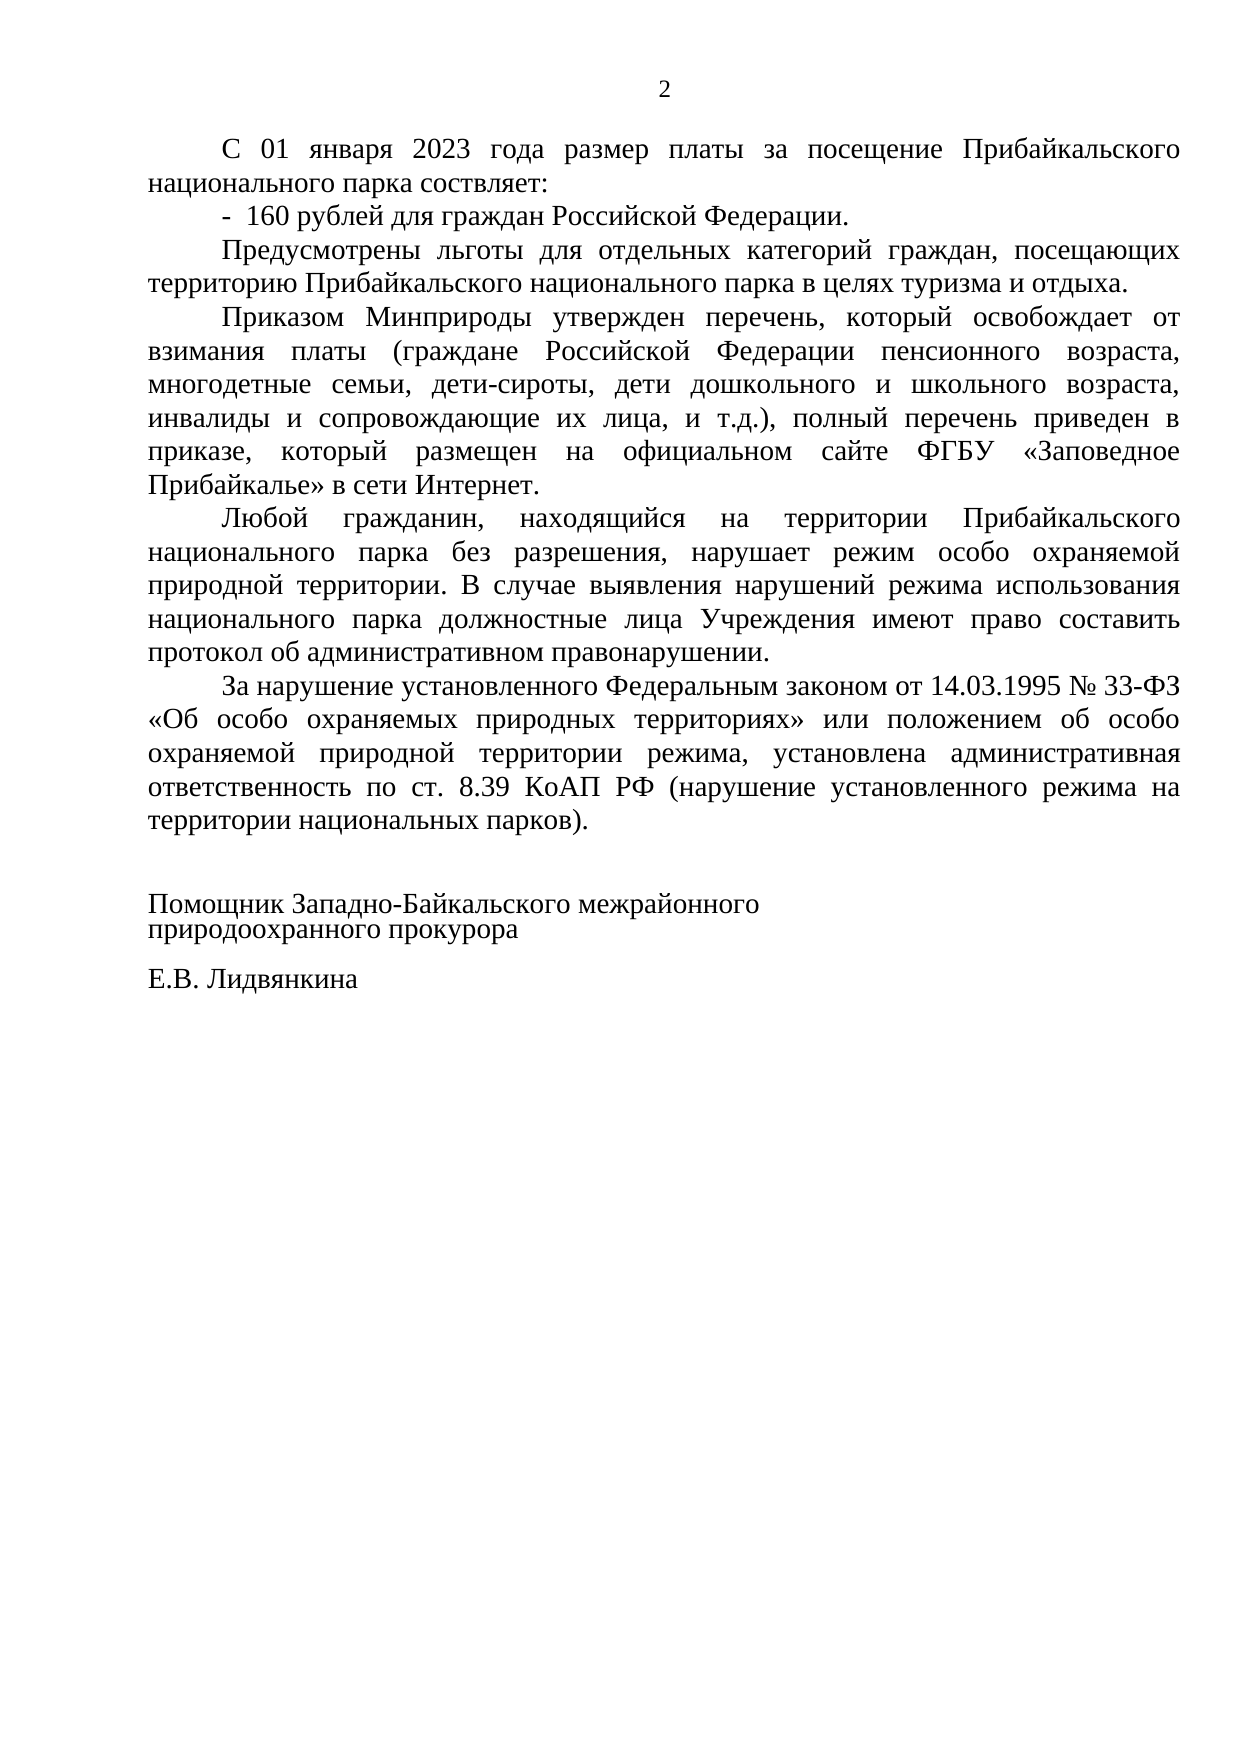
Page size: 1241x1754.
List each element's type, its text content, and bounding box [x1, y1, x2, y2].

text природоохранного прокурора [148, 918, 1181, 943]
text Предусмотрены льготы для отдельных категорий граждан, посещающих территорию Прибайкальского национального парка в целях туризма и отдыха. [148, 232, 1181, 299]
text Приказом Минприроды утвержден перечень, который освобождает от взимания платы (граждане Российской Федерации пенсионного возраста, многодетные семьи, дети-сироты, дети дошкольного и школьного возраста, инвалиды и сопровождающие их лица, и т.д.), полный перечень приведен в приказе, который размещен на официальном сайте ФГБУ «Заповедное Прибайкалье» в сети Интернет. [148, 299, 1181, 500]
text Е.В. Лидвянкина [148, 968, 1181, 993]
text С 01 января 2023 года размер платы за посещение Прибайкальского национального парка соствляет: [148, 131, 1181, 198]
text За нарушение установленного Федеральным законом от 14.03.1995 № 33-ФЗ «Об особо охраняемых природных территориях» или положением об особо охраняемой природной территории режима, установлена административная ответственность по ст. 8.39 КоАП РФ (нарушение установленного режима на территории национальных парков). [148, 668, 1181, 836]
text Помощник Западно-Байкальского межрайонного [148, 893, 1181, 918]
text - 160 рублей для граждан Российской Федерации. [148, 198, 1181, 232]
text Любой гражданин, находящийся на территории Прибайкальского национального парка без разрешения, нарушает режим особо охраняемой природной территории. В случае выявления нарушений режима использования национального парка должностные лица Учреждения имеют право составить протокол об административном правонарушении. [148, 500, 1181, 668]
